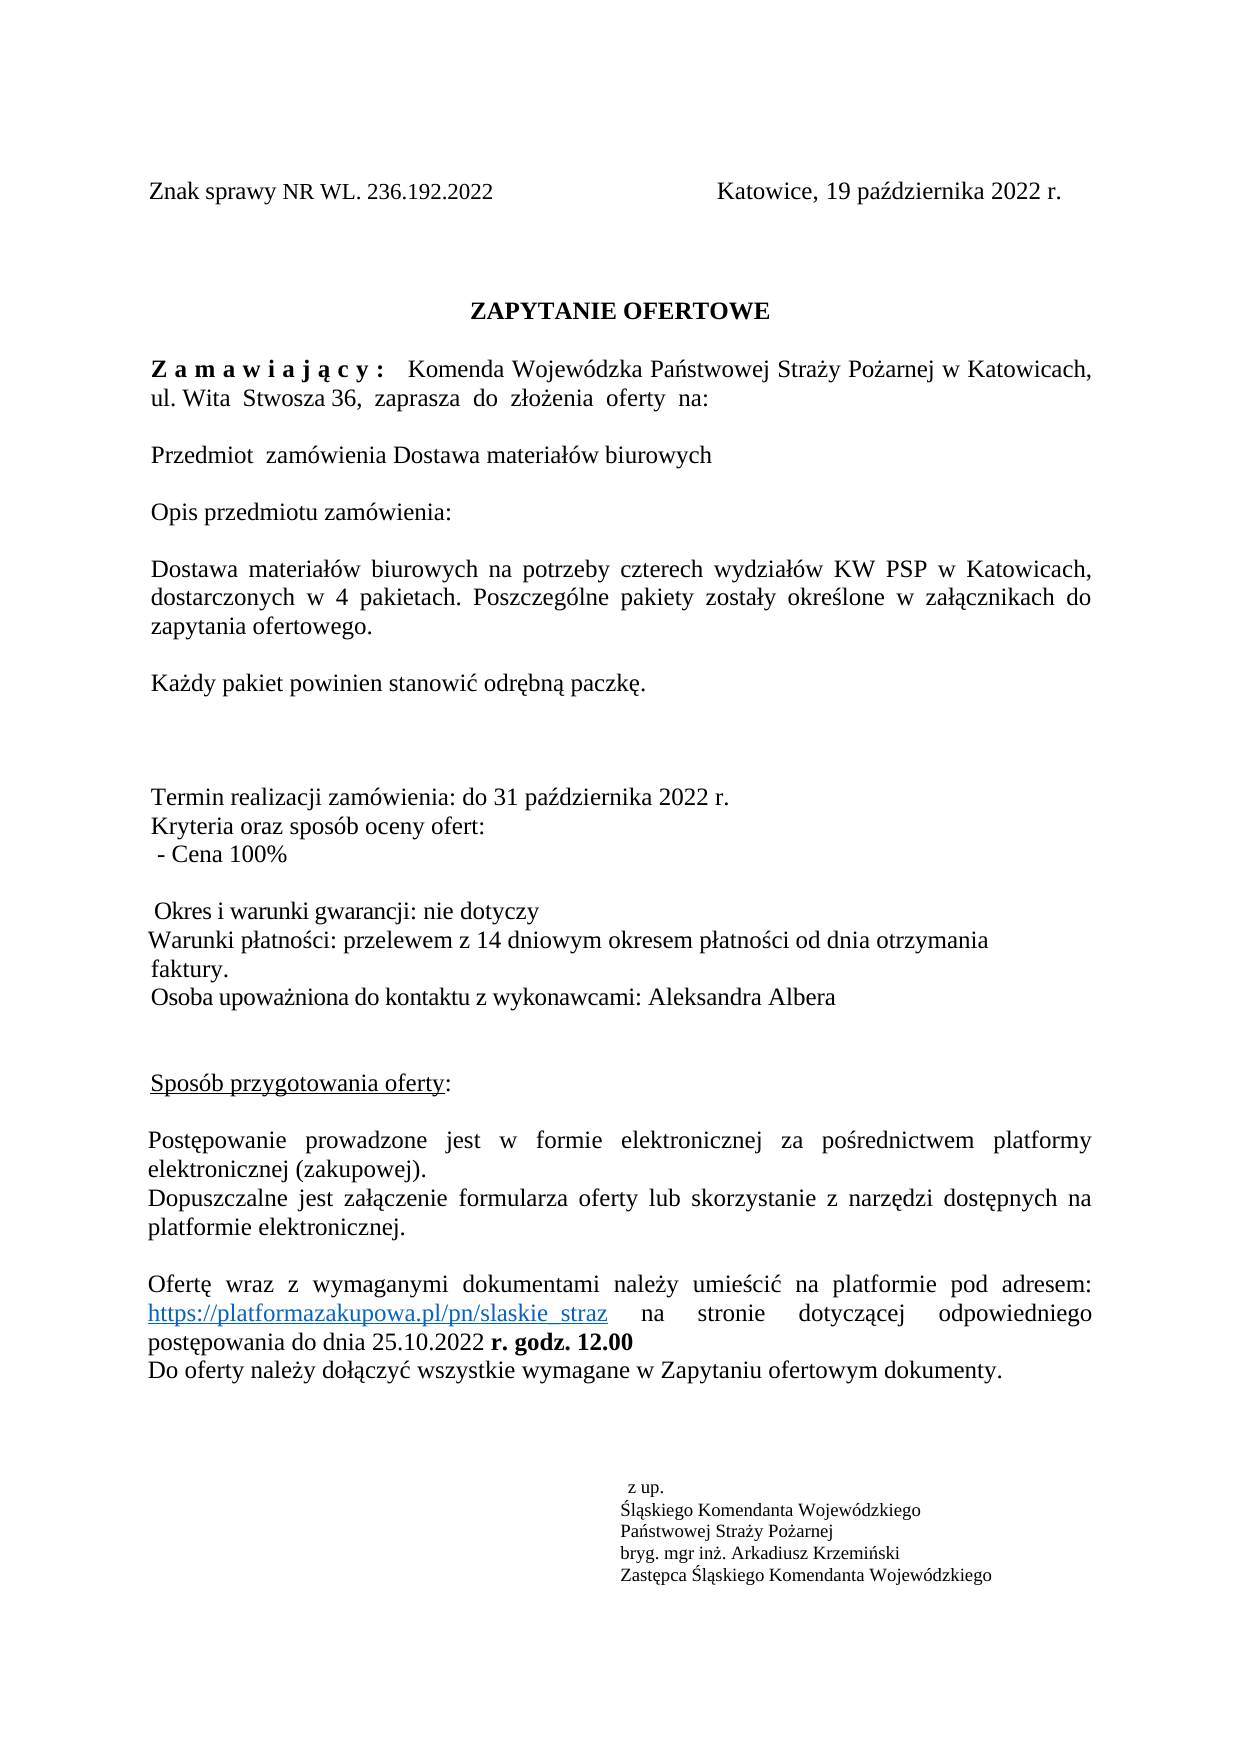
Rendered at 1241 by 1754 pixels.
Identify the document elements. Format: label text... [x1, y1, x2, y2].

text Kryteria oraz sposób oceny ofert: [151, 811, 1093, 840]
text Dostawa materiałów biurowych na potrzeby czterech wydziałów KW PSP w Katowicach, dostarczonych w 4 pakietach. Poszczególne pakiety zostały określone w załącznikach do zapytania ofertowego. [151, 554, 1093, 640]
text Dopuszczalne jest załączenie formularza oferty lub skorzystanie z narzędzi dostępnych na platformie elektronicznej. [148, 1183, 1093, 1240]
text Warunki płatności: przelewem z 14 dniowym okresem płatności od dnia otrzymania [148, 925, 1093, 954]
text Do oferty należy dołączyć wszystkie wymagane w Zapytaniu ofertowym dokumenty. [148, 1355, 1093, 1384]
text Każdy pakiet powinien stanowić odrębną paczkę. [151, 668, 1093, 697]
text Znak sprawy NR WL. 236.192.2022 Katowice, 19 października 2022 r. [149, 176, 1093, 205]
text - Cena 100% [151, 840, 1093, 868]
text faktury. [151, 954, 1093, 983]
text Osoba upoważniona do kontaktu z wykonawcami: Aleksandra Albera [151, 983, 1093, 1011]
text Przedmiot zamówienia Dostawa materiałów biurowych [151, 440, 1093, 469]
text z up. [148, 1441, 1093, 1499]
text bryg. mgr inż. Arkadiusz Krzemiński [148, 1542, 1093, 1563]
text Z a m a w i a j ą c y : Komenda Wojewódzka Państwowej Straży Pożarnej w Katowicach, ul. Wita Stwosza 36, zaprasza do złożenia oferty na: [151, 354, 1093, 412]
text Ofertę wraz z wymaganymi dokumentami należy umieścić na platformie pod adresem: https://platformazakupowa.pl/pn/slaskie_straz na stronie dotyczącej odpowiedniego postępowania do dnia 25.10.2022 r. godz. 12.00 [148, 1269, 1093, 1355]
text Państwowej Straży Pożarnej [148, 1520, 1093, 1542]
text Okres i warunki gwarancji: nie dotyczy [148, 897, 1093, 925]
text Śląskiego Komendanta Wojewódzkiego [148, 1499, 1093, 1520]
text Postępowanie prowadzone jest w formie elektronicznej za pośrednictwem platformy elektronicznej (zakupowej). [148, 1125, 1093, 1183]
text ZAPYTANIE OFERTOWE [148, 296, 1093, 325]
text Zastępca Śląskiego Komendanta Wojewódzkiego [148, 1563, 1093, 1585]
text Opis przedmiotu zamówienia: [151, 497, 1093, 526]
text Termin realizacji zamówienia: do 31 października 2022 r. [151, 783, 1093, 811]
text Sposób przygotowania oferty: [150, 1068, 1093, 1097]
